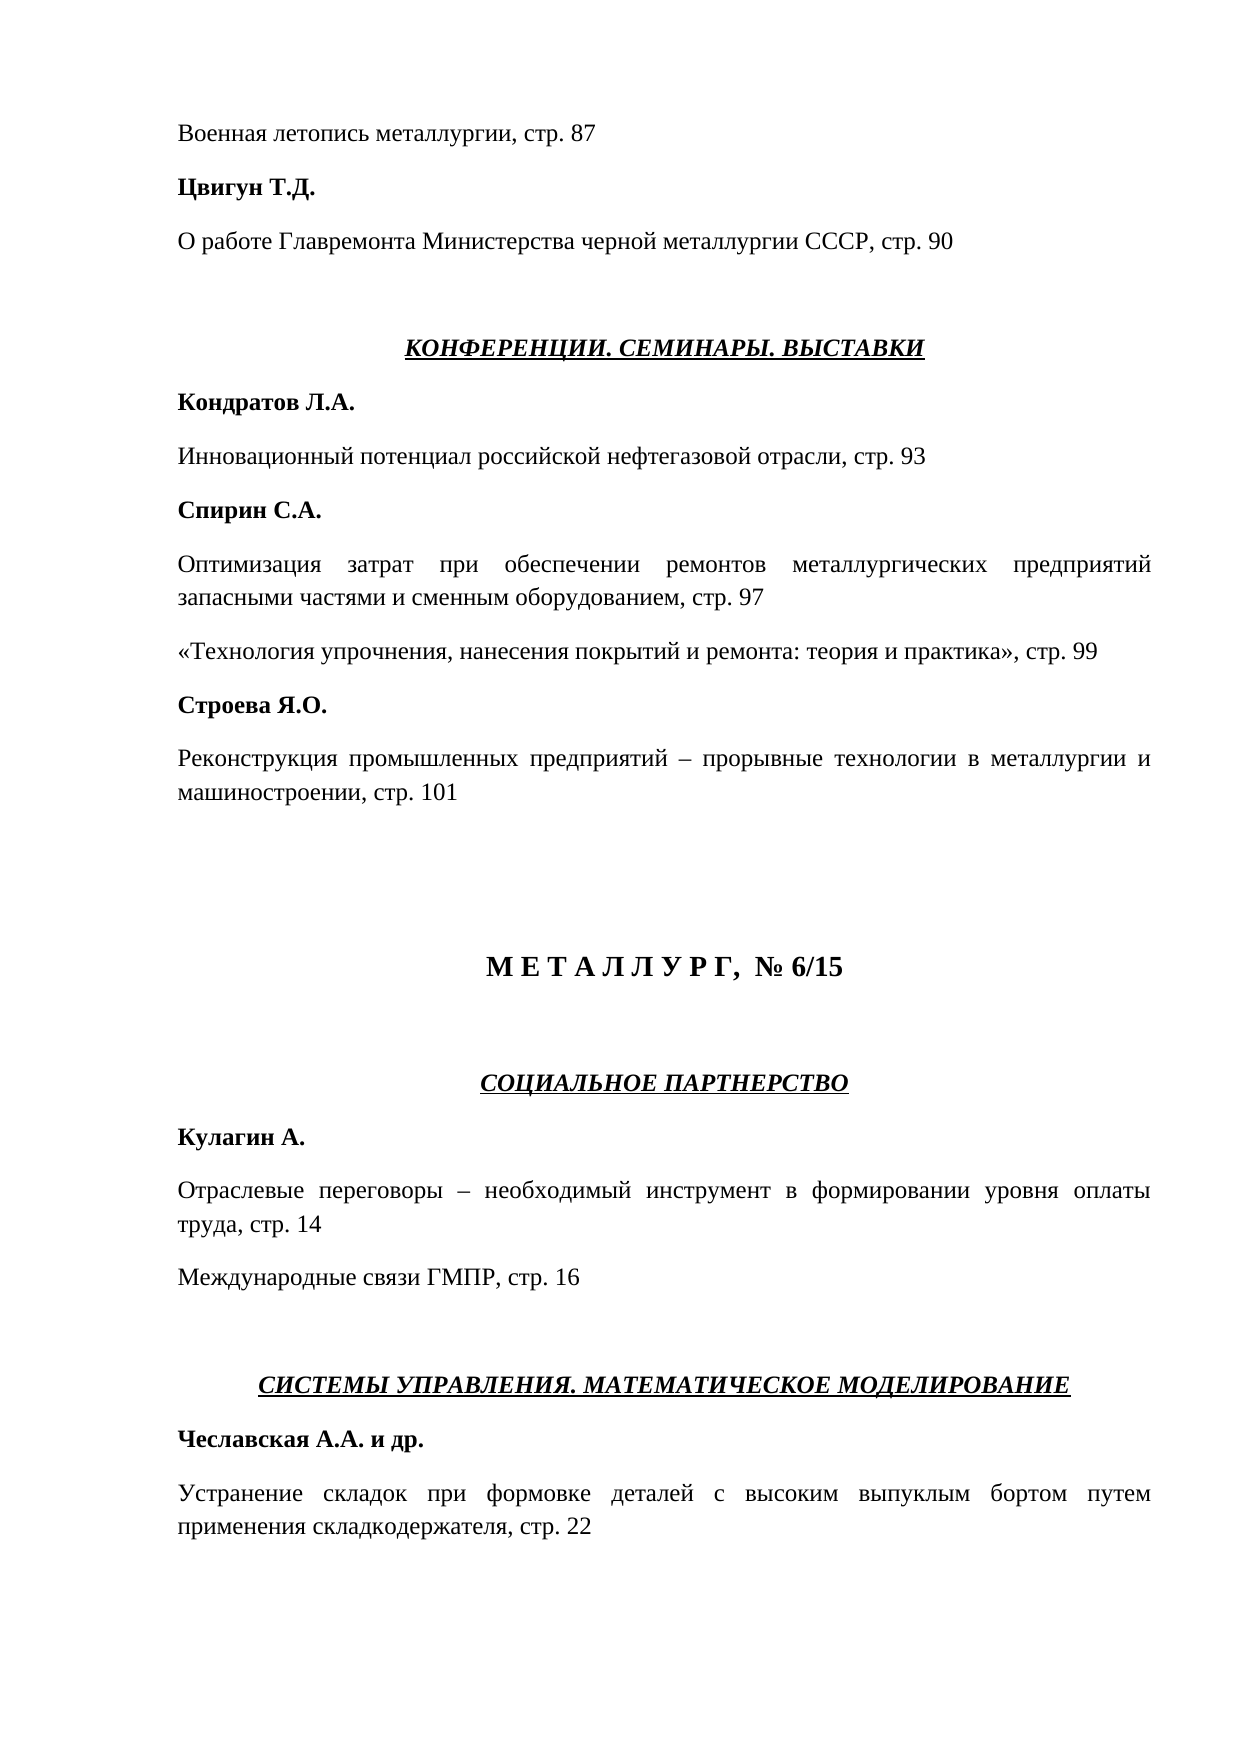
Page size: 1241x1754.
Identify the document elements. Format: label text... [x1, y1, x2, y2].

text КОНФЕРЕНЦИИ. СЕМИНАРЫ. ВЫСТАВКИ [177, 333, 1152, 362]
text Чеславская А.А. и др. [177, 1424, 1152, 1453]
text Строева Я.О. [177, 690, 1152, 718]
text Кулагин А. [177, 1122, 1152, 1151]
text Реконструкция промышленных предприятий – прорывные технологии в металлургии и машиностроении, стр. 101 [177, 743, 1152, 805]
text Цвигун Т.Д. [177, 172, 1152, 201]
text «Технология упрочнения, нанесения покрытий и ремонта: теория и практика», стр. 99 [177, 636, 1152, 664]
text Кондратов Л.А. [177, 387, 1152, 416]
text СИСТЕМЫ УПРАВЛЕНИЯ. МАТЕМАТИЧЕСКОЕ МОДЕЛИРОВАНИЕ [177, 1370, 1152, 1399]
text Устранение складок при формовке деталей с высоким выпуклым бортом путем применения складкодержателя, стр. 22 [177, 1478, 1152, 1540]
text СОЦИАЛЬНОЕ ПАРТНЕРСТВО [177, 1068, 1152, 1097]
text О работе Главремонта Министерства черной металлургии СССР, стр. 90 [177, 226, 1152, 254]
text М Е Т А Л Л У Р Г, № 6/15 [177, 949, 1152, 983]
text Оптимизация затрат при обеспечении ремонтов металлургических предприятий запасными частями и сменным оборудованием, стр. 97 [177, 549, 1152, 611]
text Спирин С.А. [177, 495, 1152, 524]
text Отраслевые переговоры – необходимый инструмент в формировании уровня оплаты труда, стр. 14 [177, 1176, 1152, 1237]
text Военная летопись металлургии, стр. 87 [177, 118, 1152, 147]
text Инновационный потенциал российской нефтегазовой отрасли, стр. 93 [177, 441, 1152, 470]
text Международные связи ГМПР, стр. 16 [177, 1262, 1152, 1291]
